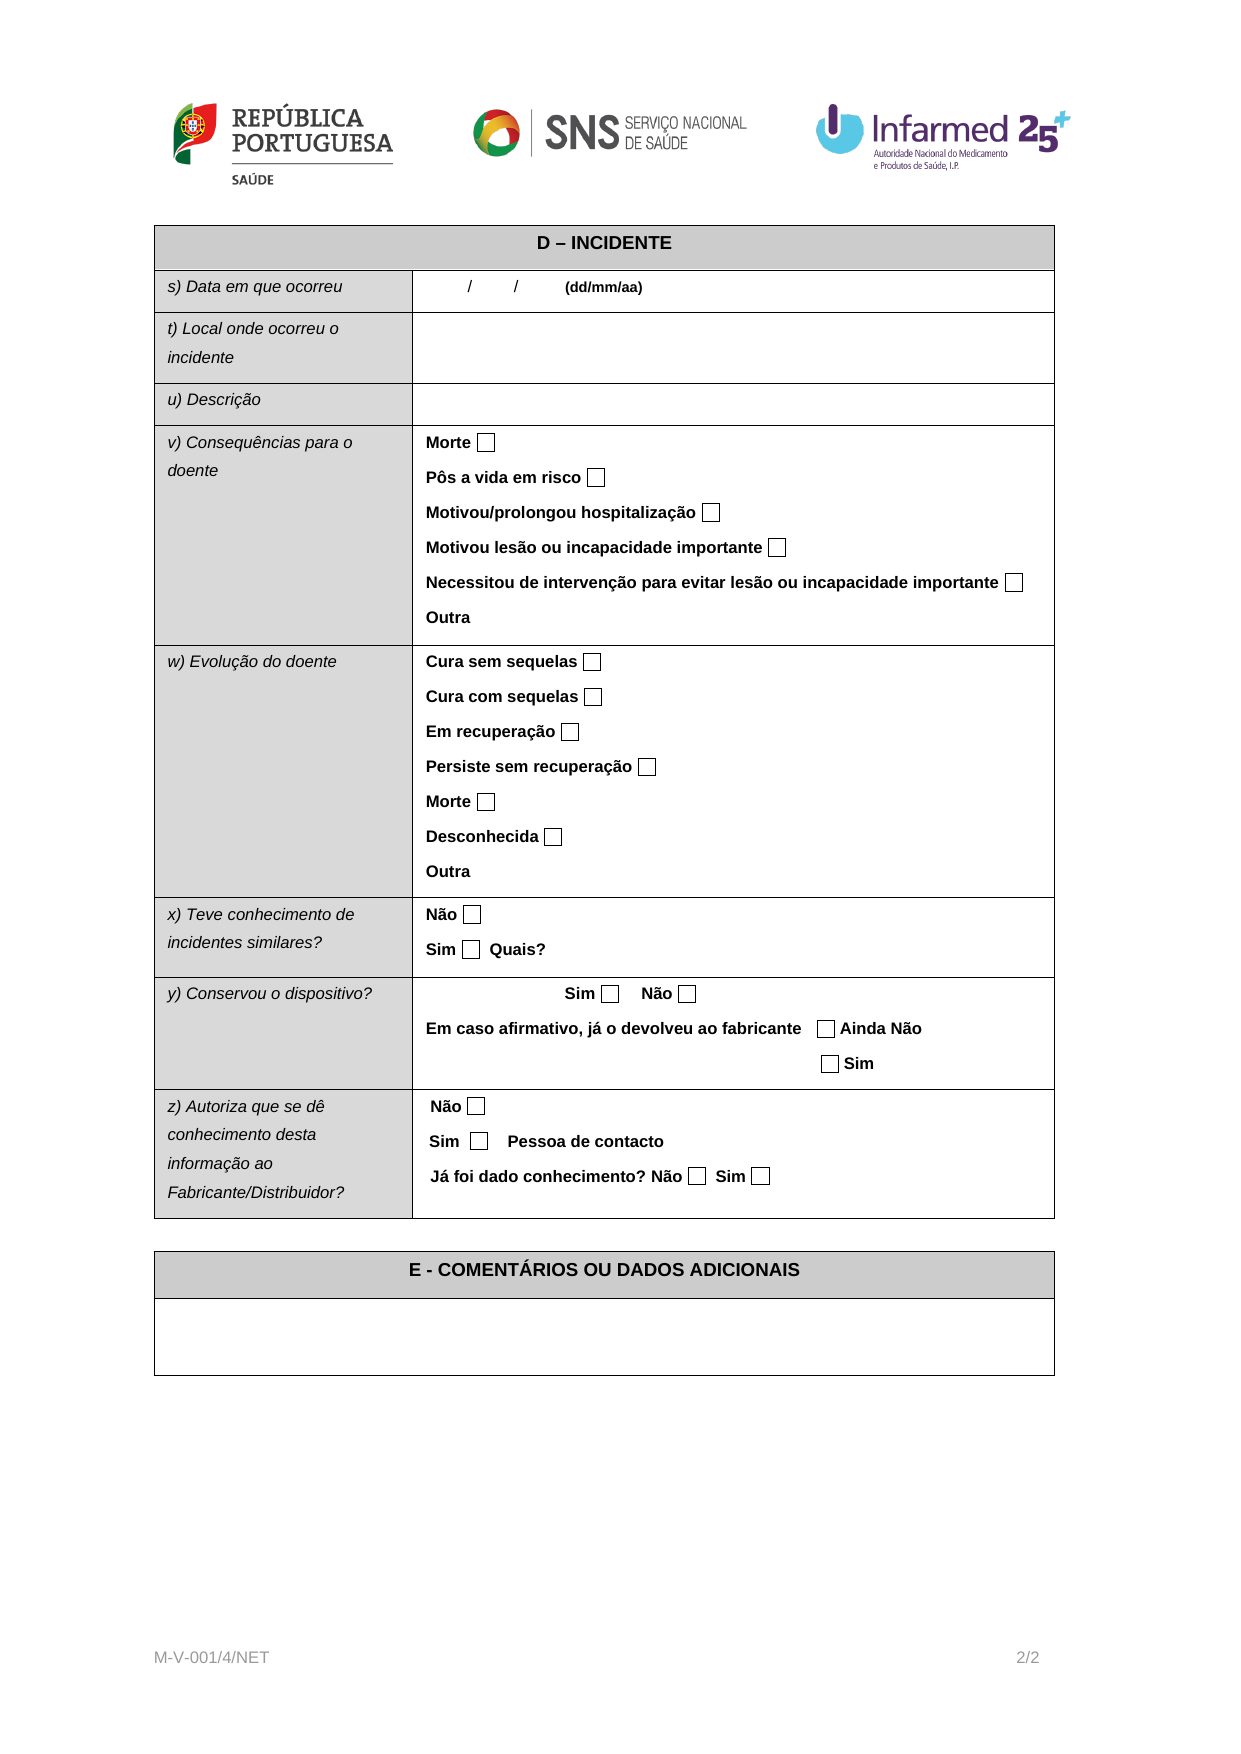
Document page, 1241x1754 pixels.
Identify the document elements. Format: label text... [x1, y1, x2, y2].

table_cell [413, 384, 1054, 425]
table_cell u) Descrição [155, 384, 412, 425]
table_cell w) Evolução do doente [155, 646, 412, 897]
table_cell Não Sim Quais? [413, 898, 1054, 977]
table_cell y) Conservou o dispositivo? [155, 978, 412, 1089]
table_cell / / (dd/mm/aa) [413, 271, 1054, 312]
table_cell Cura sem sequelas Cura com sequelas Em recuperação Persiste sem recuperação Morte Desconhecida Outra [413, 646, 1054, 897]
table_cell s) Data em que ocorreu [155, 271, 412, 312]
table_cell z) Autoriza que se dê conhecimento desta informação ao Fabricante/Distribuidor? [155, 1090, 412, 1218]
table_cell t) Local onde ocorreu o incidente [155, 313, 412, 383]
picture [153, 75, 1087, 201]
table_cell Morte Pôs a vida em risco Motivou/prolongou hospitalização Motivou lesão ou incapacidade importante Necessitou de intervenção para evitar lesão ou incapacidade importante Outra [413, 426, 1054, 645]
table_header E - COMENTÁRIOS OU DADOS ADICIONAIS [155, 1252, 1054, 1298]
table_cell [413, 313, 1054, 383]
table_cell v) Consequências para o doente [155, 426, 412, 645]
table_header D – INCIDENTE [155, 226, 1054, 269]
table_cell Não Sim Pessoa de contacto Já foi dado conhecimento? Não Sim [413, 1090, 1054, 1218]
table_cell [155, 1299, 1054, 1375]
table_cell x) Teve conhecimento de incidentes similares? [155, 898, 412, 977]
table_cell Sim Não Em caso afirmativo, já o devolveu ao fabricante Ainda Não Sim [413, 978, 1054, 1089]
